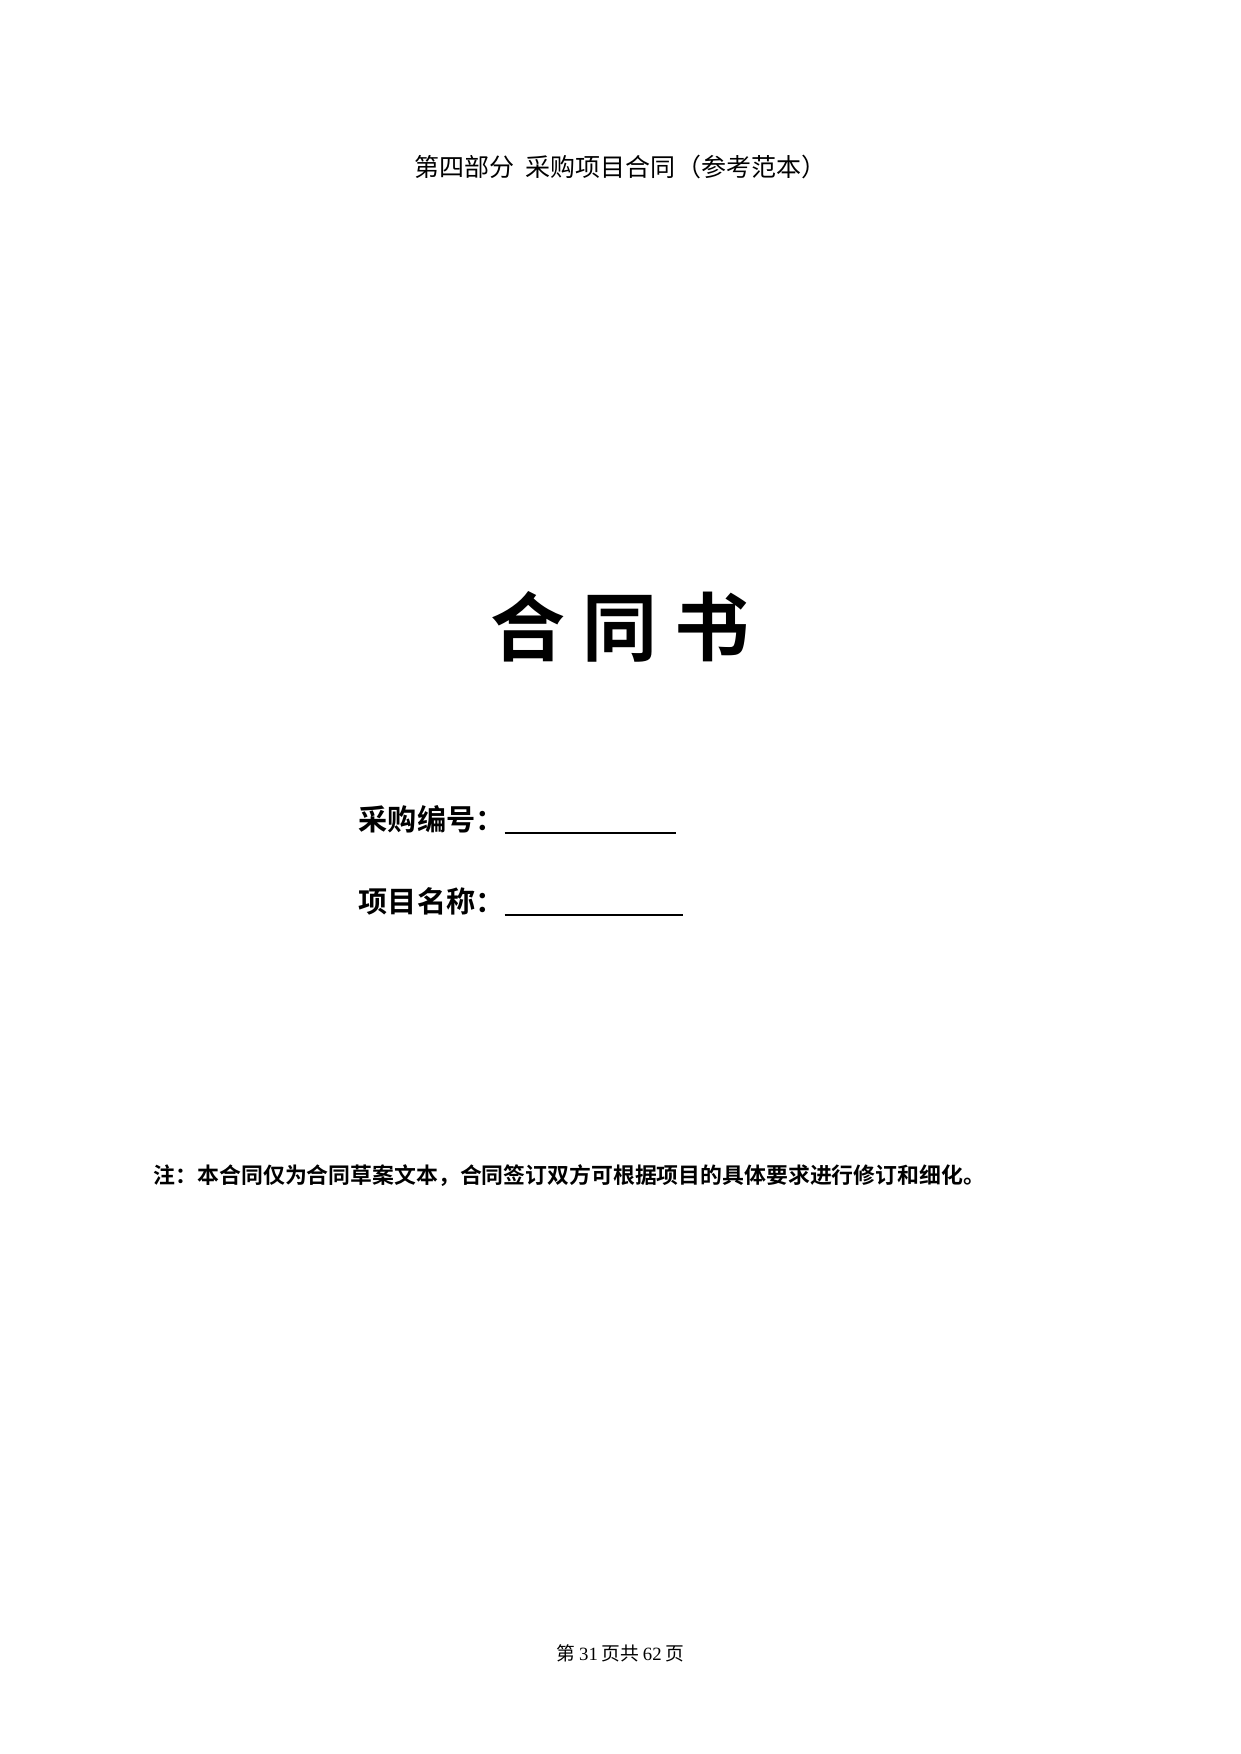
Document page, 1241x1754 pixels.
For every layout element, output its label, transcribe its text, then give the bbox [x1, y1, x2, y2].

subtitle 第四部分 采购项目合同（参考范本） [153, 148, 1087, 184]
text 采购编号： [153, 796, 1087, 838]
text 注：本合同仅为合同草案文本，合同签订双方可根据项目的具体要求进行修订和细化。 [153, 1158, 1087, 1190]
text 项目名称： [153, 878, 1087, 920]
text 合 同 书 [153, 568, 1087, 677]
